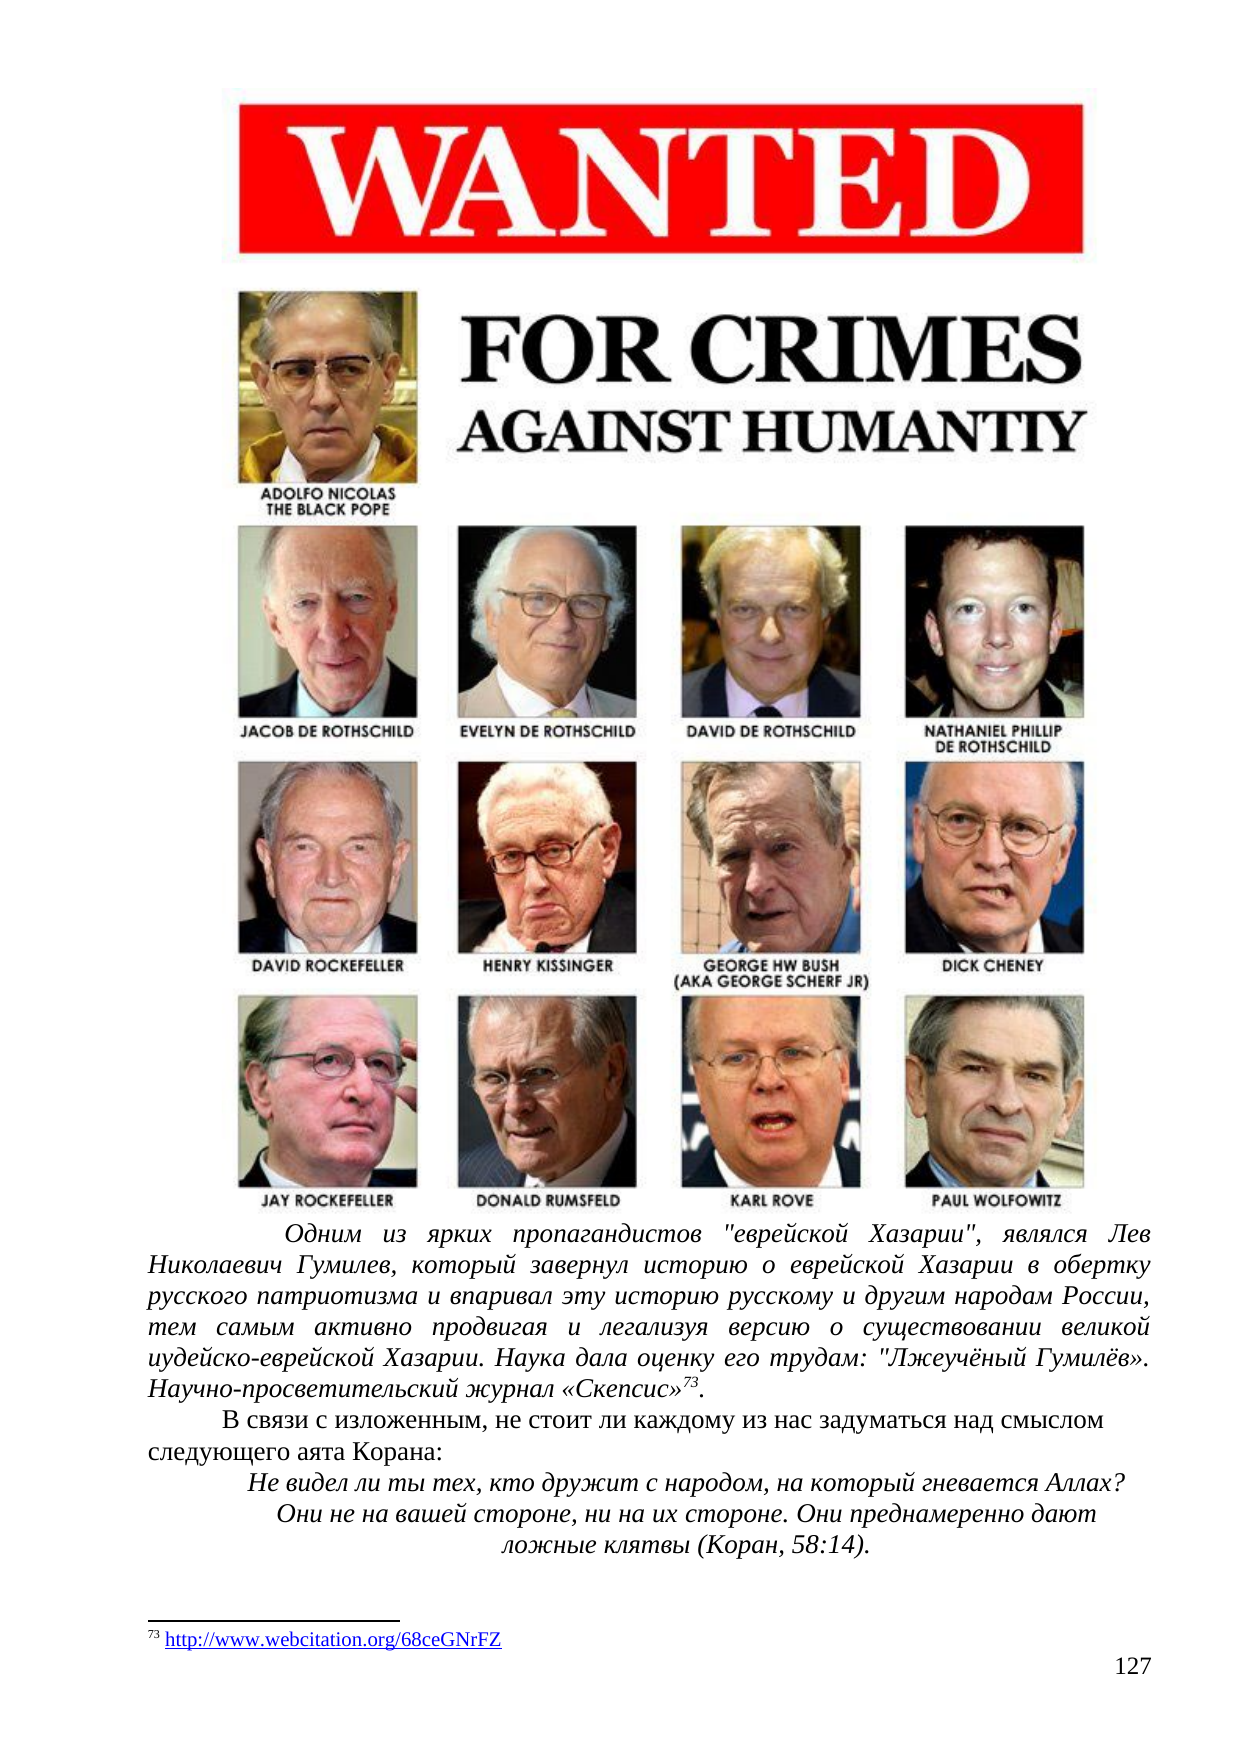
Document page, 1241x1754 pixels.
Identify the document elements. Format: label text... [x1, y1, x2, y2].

text Одним из ярких пропагандистов "еврейской Хазарии", являлся Лев Николаевич Гумилев, который завернул историю о еврейской Хазарии в обертку русского патриотизма и впаривал эту историю русскому и другим народам России, тем самым активно продвигая и легализуя версию о существовании великой иудейско-еврейской Хазарии. Наука дала оценку его трудам: "Лжеучёный Гумилёв». Научно-просветительский журнал «Скепсис». [148, 1217, 1152, 1404]
text Не видел ли ты тех, кто дружит с народом, на который гневается Аллах? [148, 1466, 1152, 1497]
text В связи с изложенным, не стоит ли каждому из нас задуматься над смыслом следующего аята Корана: [148, 1404, 1152, 1466]
picture [221, 88, 1100, 1217]
text Они не на вашей стороне, ни на их стороне. Они преднамеренно дают [148, 1497, 1152, 1528]
text ложные клятвы (Коран, 58:14). [148, 1528, 1152, 1559]
